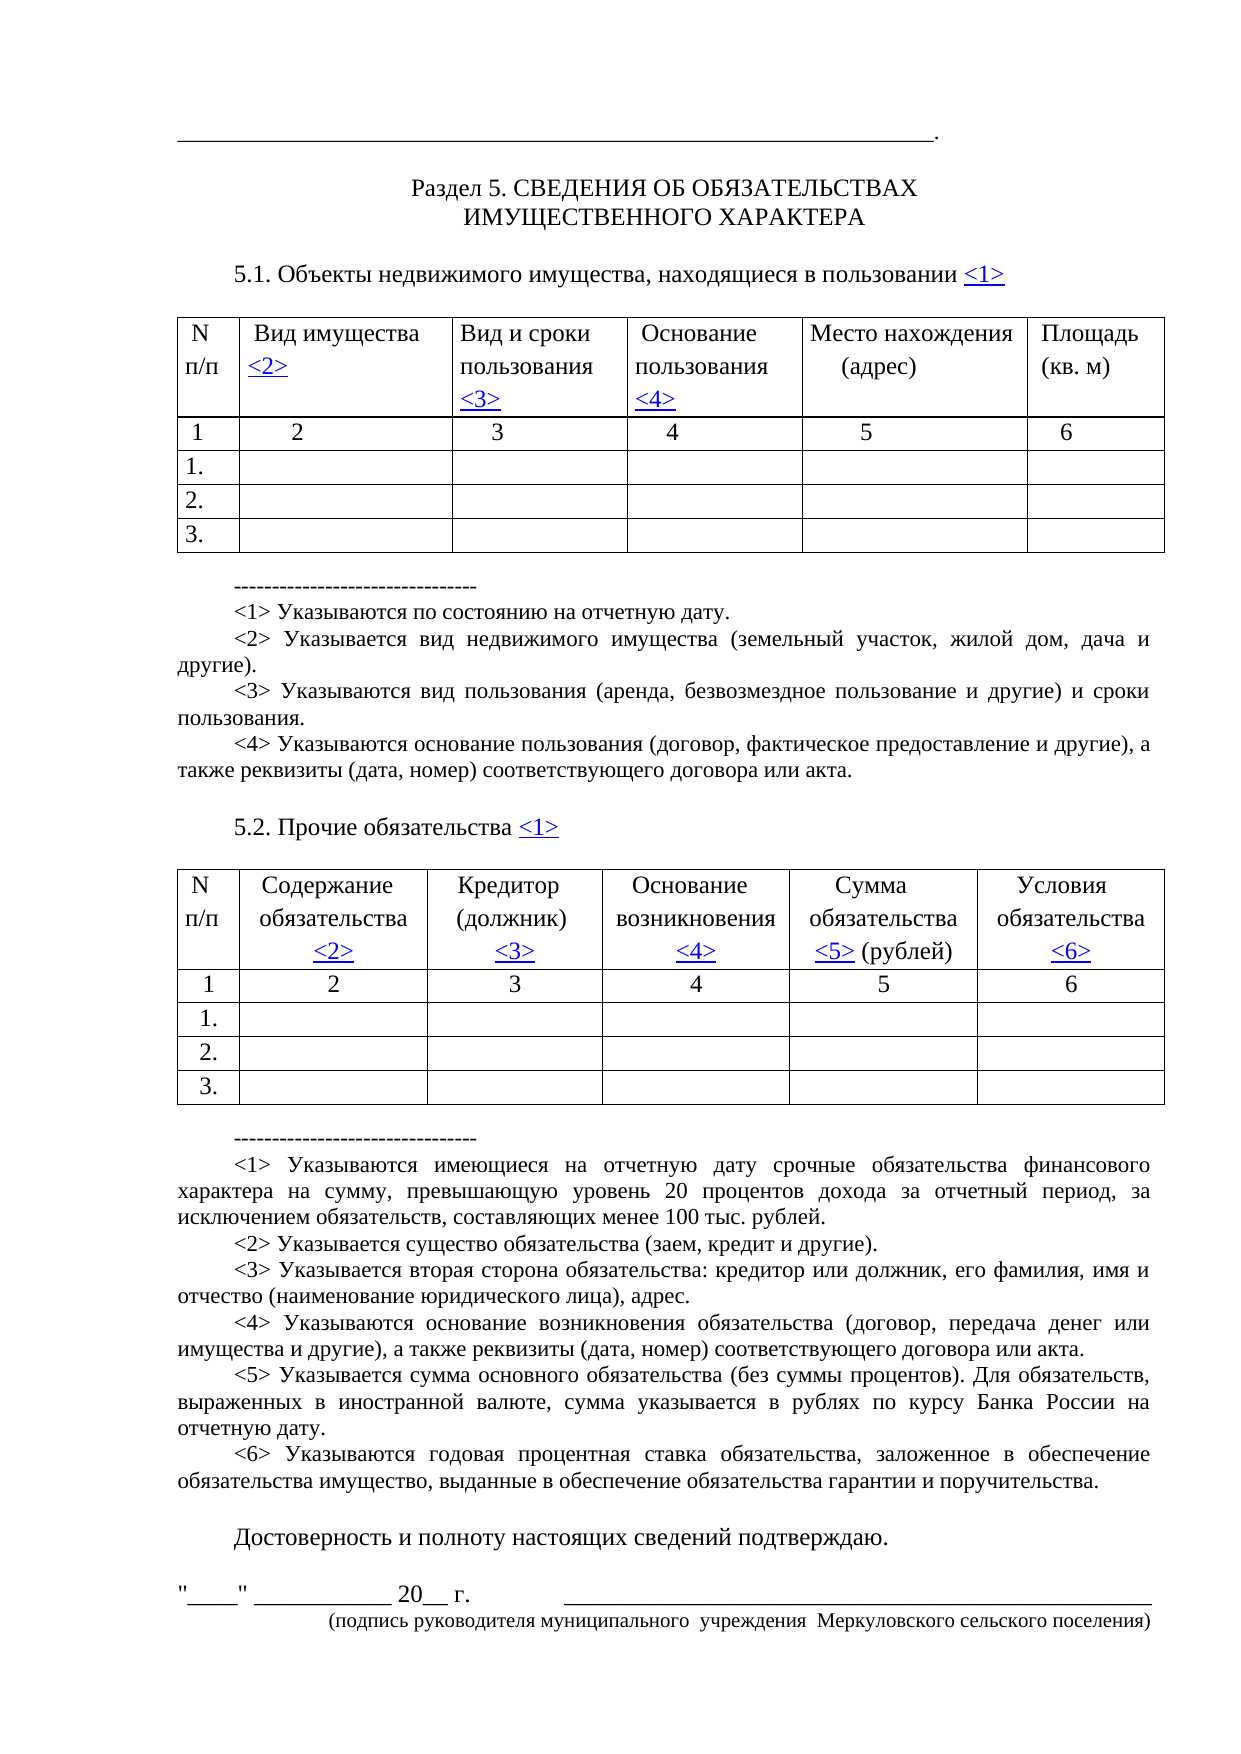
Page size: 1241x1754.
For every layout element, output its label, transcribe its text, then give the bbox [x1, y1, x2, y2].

table_header Основание возникновения <4> [603, 870, 789, 968]
table_header Кредитор (должник) <3> [428, 870, 602, 968]
text <2> Указывается существо обязательства (заем, кредит и другие). [177, 1230, 1152, 1256]
table_cell 6 [1028, 418, 1164, 450]
text (подпись руководителя муниципального учреждения Меркуловского сельского поселения) [177, 1608, 1152, 1632]
table_cell [240, 1071, 427, 1104]
table_header Содержание обязательства <2> [240, 870, 427, 968]
text 5.2. Прочие обязательства <1> [177, 812, 1152, 840]
table_cell [978, 1037, 1164, 1070]
text -------------------------------- [177, 572, 1152, 598]
table_cell [428, 1071, 602, 1104]
table_cell 4 [628, 418, 802, 450]
table_cell 2. [178, 485, 239, 518]
table_cell 1. [178, 1003, 239, 1036]
table_header Основание пользования <4> [628, 318, 802, 416]
text Раздел 5. СВЕДЕНИЯ ОБ ОБЯЗАТЕЛЬСТВАХ [177, 173, 1152, 202]
text ИМУЩЕСТВЕННОГО ХАРАКТЕРА [177, 202, 1152, 231]
table_cell [628, 485, 802, 518]
table_cell 3. [178, 519, 239, 552]
table_cell 1 [178, 970, 239, 1002]
table_cell [428, 1037, 602, 1070]
table_cell 6 [978, 970, 1164, 1002]
table_header Вид и сроки пользования <3> [453, 318, 627, 416]
table_cell [790, 1037, 977, 1070]
table_cell [790, 1071, 977, 1104]
table_cell [603, 1003, 789, 1036]
table_header Условия обязательства <6> [978, 870, 1164, 968]
text <1> Указываются по состоянию на отчетную дату. [177, 598, 1152, 625]
table_cell [240, 451, 452, 484]
table_cell [240, 1037, 427, 1070]
table_cell [1028, 451, 1164, 484]
table_header Площадь (кв. м) [1028, 318, 1164, 416]
table_cell [453, 485, 627, 518]
table_cell [603, 1037, 789, 1070]
table_cell 4 [603, 970, 789, 1002]
table_cell 5 [803, 418, 1027, 450]
table_cell [453, 519, 627, 552]
table_cell [240, 1003, 427, 1036]
text <3> Указывается вторая сторона обязательства: кредитор или должник, его фамилия, имя и отчество (наименование юридического лица), адрес. [177, 1256, 1152, 1309]
table_cell 3 [428, 970, 602, 1002]
table_cell [628, 519, 802, 552]
table_cell 1. [178, 451, 239, 484]
table_cell 3. [178, 1071, 239, 1104]
table_cell [803, 451, 1027, 484]
table_cell [790, 1003, 977, 1036]
table_cell [240, 485, 452, 518]
text <4> Указываются основание возникновения обязательства (договор, передача денег или имущества и другие), а также реквизиты (дата, номер) соответствующего договора или акта. [177, 1309, 1152, 1361]
table_header Место нахождения (адрес) [803, 318, 1027, 416]
table_cell [978, 1003, 1164, 1036]
table_header N п/п [178, 318, 239, 416]
table_cell [803, 485, 1027, 518]
table_cell [978, 1071, 1164, 1104]
table_cell 5 [790, 970, 977, 1002]
table_cell [453, 451, 627, 484]
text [177, 118, 1152, 144]
table_cell [1028, 485, 1164, 518]
text <3> Указываются вид пользования (аренда, безвозмездное пользование и другие) и сроки пользования. [177, 677, 1152, 730]
table_cell 2 [240, 418, 452, 450]
text <4> Указываются основание пользования (договор, фактическое предоставление и другие), а также реквизиты (дата, номер) соответствующего договора или акта. [177, 730, 1152, 783]
text "____" ___________ 20__ г. _______________________________________________ [177, 1579, 1152, 1608]
table_cell 2. [178, 1037, 239, 1070]
table_cell [428, 1003, 602, 1036]
table_cell 2 [240, 970, 427, 1002]
table_cell [803, 519, 1027, 552]
table_cell [628, 451, 802, 484]
text <5> Указывается сумма основного обязательства (без суммы процентов). Для обязательств, выраженных в иностранной валюте, сумма указывается в рублях по курсу Банка России на отчетную дату. [177, 1361, 1152, 1441]
text -------------------------------- [177, 1124, 1152, 1151]
text <2> Указывается вид недвижимого имущества (земельный участок, жилой дом, дача и другие). [177, 625, 1152, 677]
text 5.1. Объекты недвижимого имущества, находящиеся в пользовании <1> [177, 259, 1152, 288]
text <1> Указываются имеющиеся на отчетную дату срочные обязательства финансового характера на сумму, превышающую уровень 20 процентов дохода за отчетный период, за исключением обязательств, составляющих менее 100 тыс. рублей. [177, 1151, 1152, 1230]
table_cell 1 [178, 418, 239, 450]
table_header Сумма обязательства <5> (рублей) [790, 870, 977, 968]
text Достоверность и полноту настоящих сведений подтверждаю. [177, 1522, 1152, 1551]
table_cell [240, 519, 452, 552]
table_cell [603, 1071, 789, 1104]
table_header N п/п [178, 870, 239, 968]
table_header Вид имущества <2> [240, 318, 452, 416]
table_cell 3 [453, 418, 627, 450]
table_cell [1028, 519, 1164, 552]
text <6> Указываются годовая процентная ставка обязательства, заложенное в обеспечение обязательства имущество, выданные в обеспечение обязательства гарантии и поручительства. [177, 1441, 1152, 1493]
